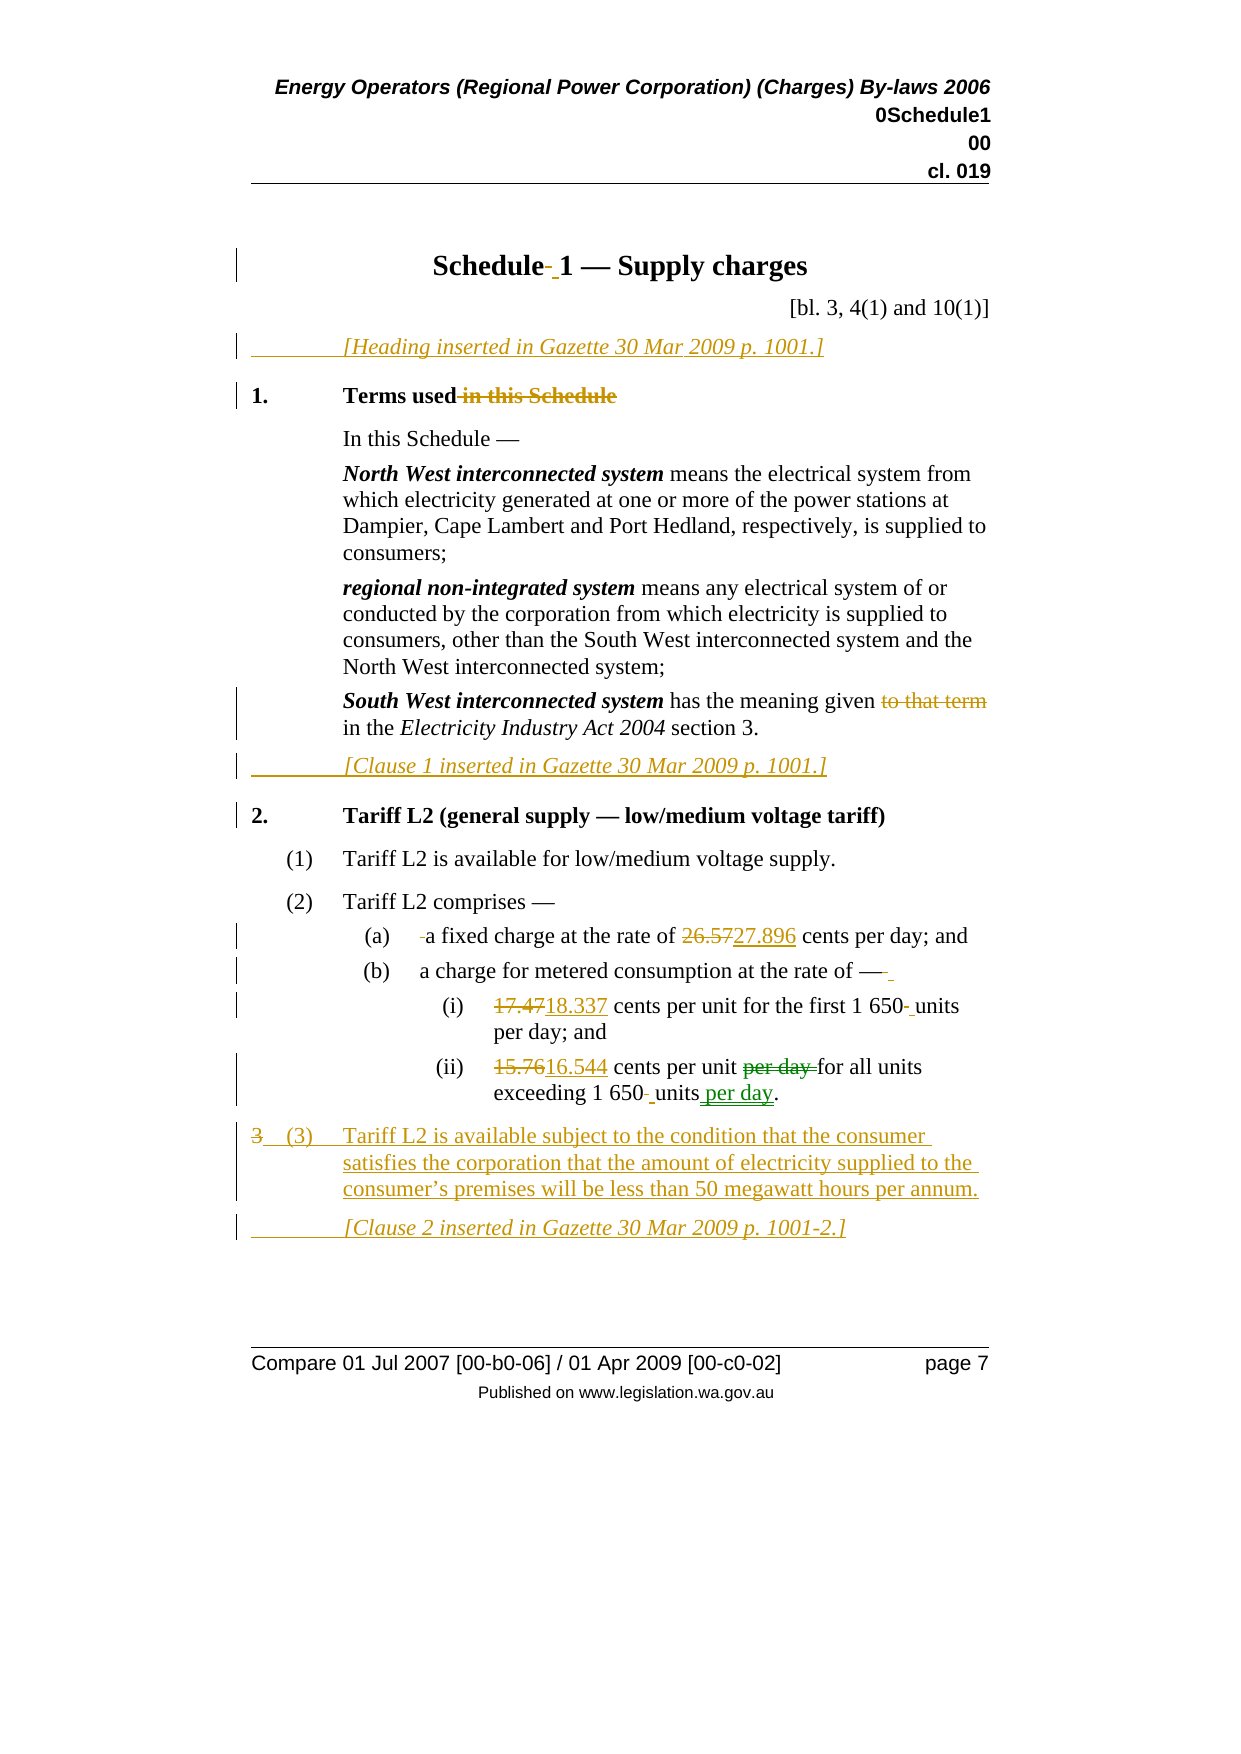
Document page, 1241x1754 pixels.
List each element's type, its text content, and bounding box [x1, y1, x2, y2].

text (1) Tariff L2 is available for low/medium voltage supply. [251, 845, 989, 871]
text (i) cents per unit for the first 1 650units per day; and [251, 992, 989, 1045]
text South West interconnected system has the meaning given in the Electricity Industry Act 2004 section 3. [251, 687, 989, 740]
subtitle Schedule1 — Supply charges [251, 248, 989, 282]
text (a) a fixed charge at the rate of cents per day; and [251, 923, 989, 949]
text (b) a charge for metered consumption at the rate of — [251, 957, 989, 984]
text [bl. 3, 4(1) and 10(1)] [251, 294, 989, 320]
text North West interconnected system means the electrical system from which electricity generated at one or more of the power stations at Dampier, Cape Lambert and Port Hedland, respectively, is supplied to consumers; [251, 460, 989, 565]
text In this Schedule — [251, 425, 989, 452]
text (2) Tariff L2 comprises — [251, 888, 989, 914]
subtitle 2. Tariff L2 (general supply — low/medium voltage tariff) [251, 802, 989, 828]
subtitle 1. Terms used [251, 382, 989, 408]
text (ii) cents per unit for all units exceeding 1 650units. [251, 1053, 989, 1106]
text regional non-integrated system means any electrical system of or conducted by the corporation from which electricity is supplied to consumers, other than the South West interconnected system and the North West interconnected system; [251, 574, 989, 679]
